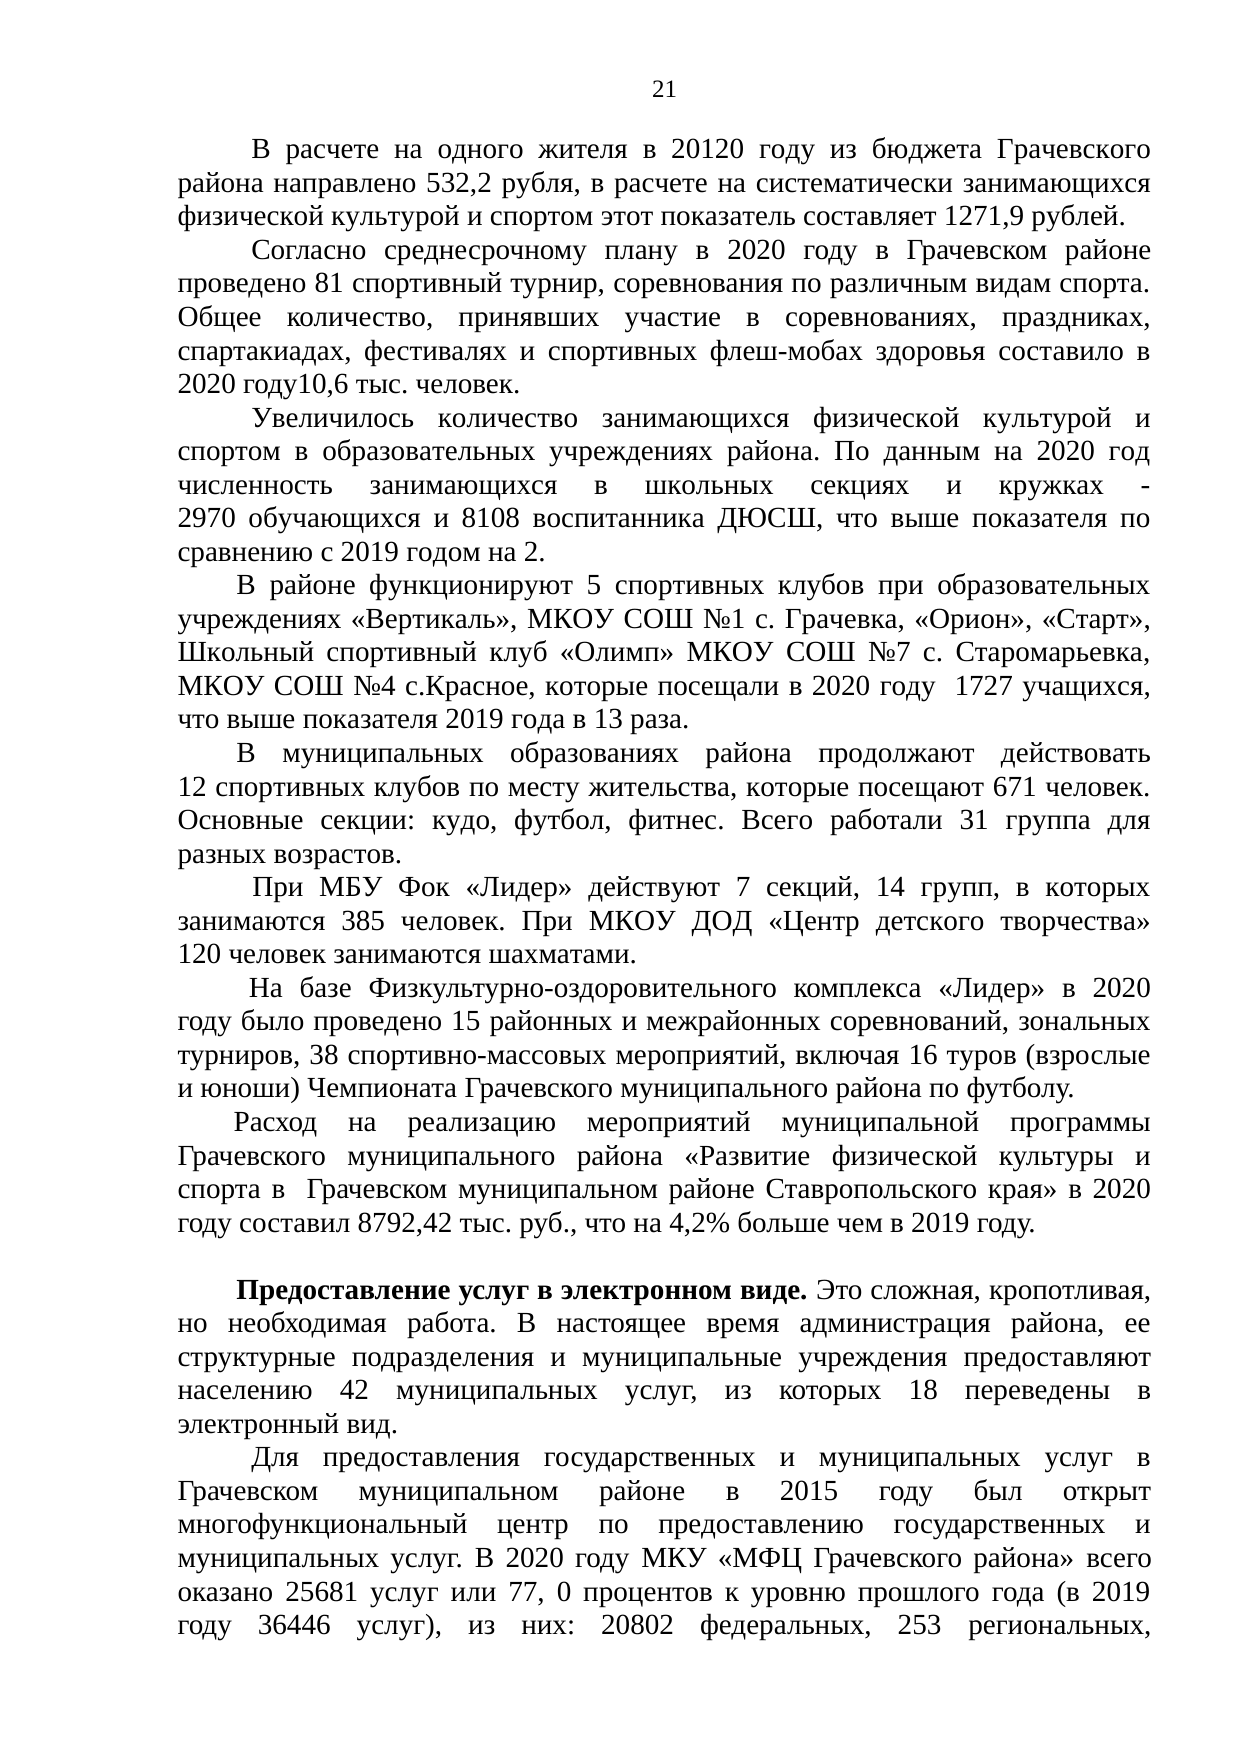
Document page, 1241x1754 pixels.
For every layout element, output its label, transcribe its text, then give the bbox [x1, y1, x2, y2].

text Предоставление услуг в электронном виде. Это сложная, кропотливая, но необходимая работа. В настоящее время администрация района, ее структурные подразделения и муниципальные учреждения предоставляют населению 42 муниципальных услуг, из которых 18 переведены в электронный вид. [177, 1272, 1152, 1439]
text При МБУ Фок «Лидер» действуют 7 секций, 14 групп, в которых занимаются 385 человек. При МКОУ ДОД «Центр детского творчества» 120 человек занимаются шахматами. [177, 869, 1152, 970]
text В расчете на одного жителя в 20120 году из бюджета Грачевского района направлено 532,2 рубля, в расчете на систематически занимающихся физической культурой и спортом этот показатель составляет 1271,9 рублей. [177, 131, 1152, 232]
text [177, 1439, 1152, 1641]
text Расход на реализацию мероприятий муниципальной программы Грачевского муниципального района «Развитие физической культуры и спорта в Грачевском муниципальном районе Ставропольского края» в 2020 году составил 8792,42 тыс. руб., что на 4,2% больше чем в 2019 году. [177, 1104, 1152, 1238]
text На базе Физкультурно-оздоровительного комплекса «Лидер» в 2020 году было проведено 15 районных и межрайонных соревнований, зональных турниров, 38 спортивно-массовых мероприятий, включая 16 туров (взрослые и юноши) Чемпионата Грачевского муниципального района по футболу. [177, 970, 1152, 1104]
text Увеличилось количество занимающихся физической культурой и спортом в образовательных учреждениях района. По данным на 2020 год численность занимающихся в школьных секциях и кружках - 2970 обучающихся и 8108 воспитанника ДЮСШ, что выше показателя по сравнению с 2019 годом на 2. [177, 400, 1152, 567]
text В районе функционируют 5 спортивных клубов при образовательных учреждениях «Вертикаль», МКОУ СОШ №1 с. Грачевка, «Орион», «Старт», Школьный спортивный клуб «Олимп» МКОУ СОШ №7 с. Старомарьевка, МКОУ СОШ №4 с.Красное, которые посещали в 2020 году 1727 учащихся, что выше показателя 2019 года в 13 раза. [177, 567, 1152, 735]
text В муниципальных образованиях района продолжают действовать 12 спортивных клубов по месту жительства, которые посещают 671 человек. Основные секции: кудо, футбол, фитнес. Всего работали 31 группа для разных возрастов. [177, 735, 1152, 869]
text Согласно среднесрочному плану в 2020 году в Грачевском районе проведено 81 спортивный турнир, соревнования по различным видам спорта. Общее количество, принявших участие в соревнованиях, праздниках, спартакиадах, фестивалях и спортивных флеш-мобах здоровья составило в 2020 году10,6 тыс. человек. [177, 232, 1152, 400]
